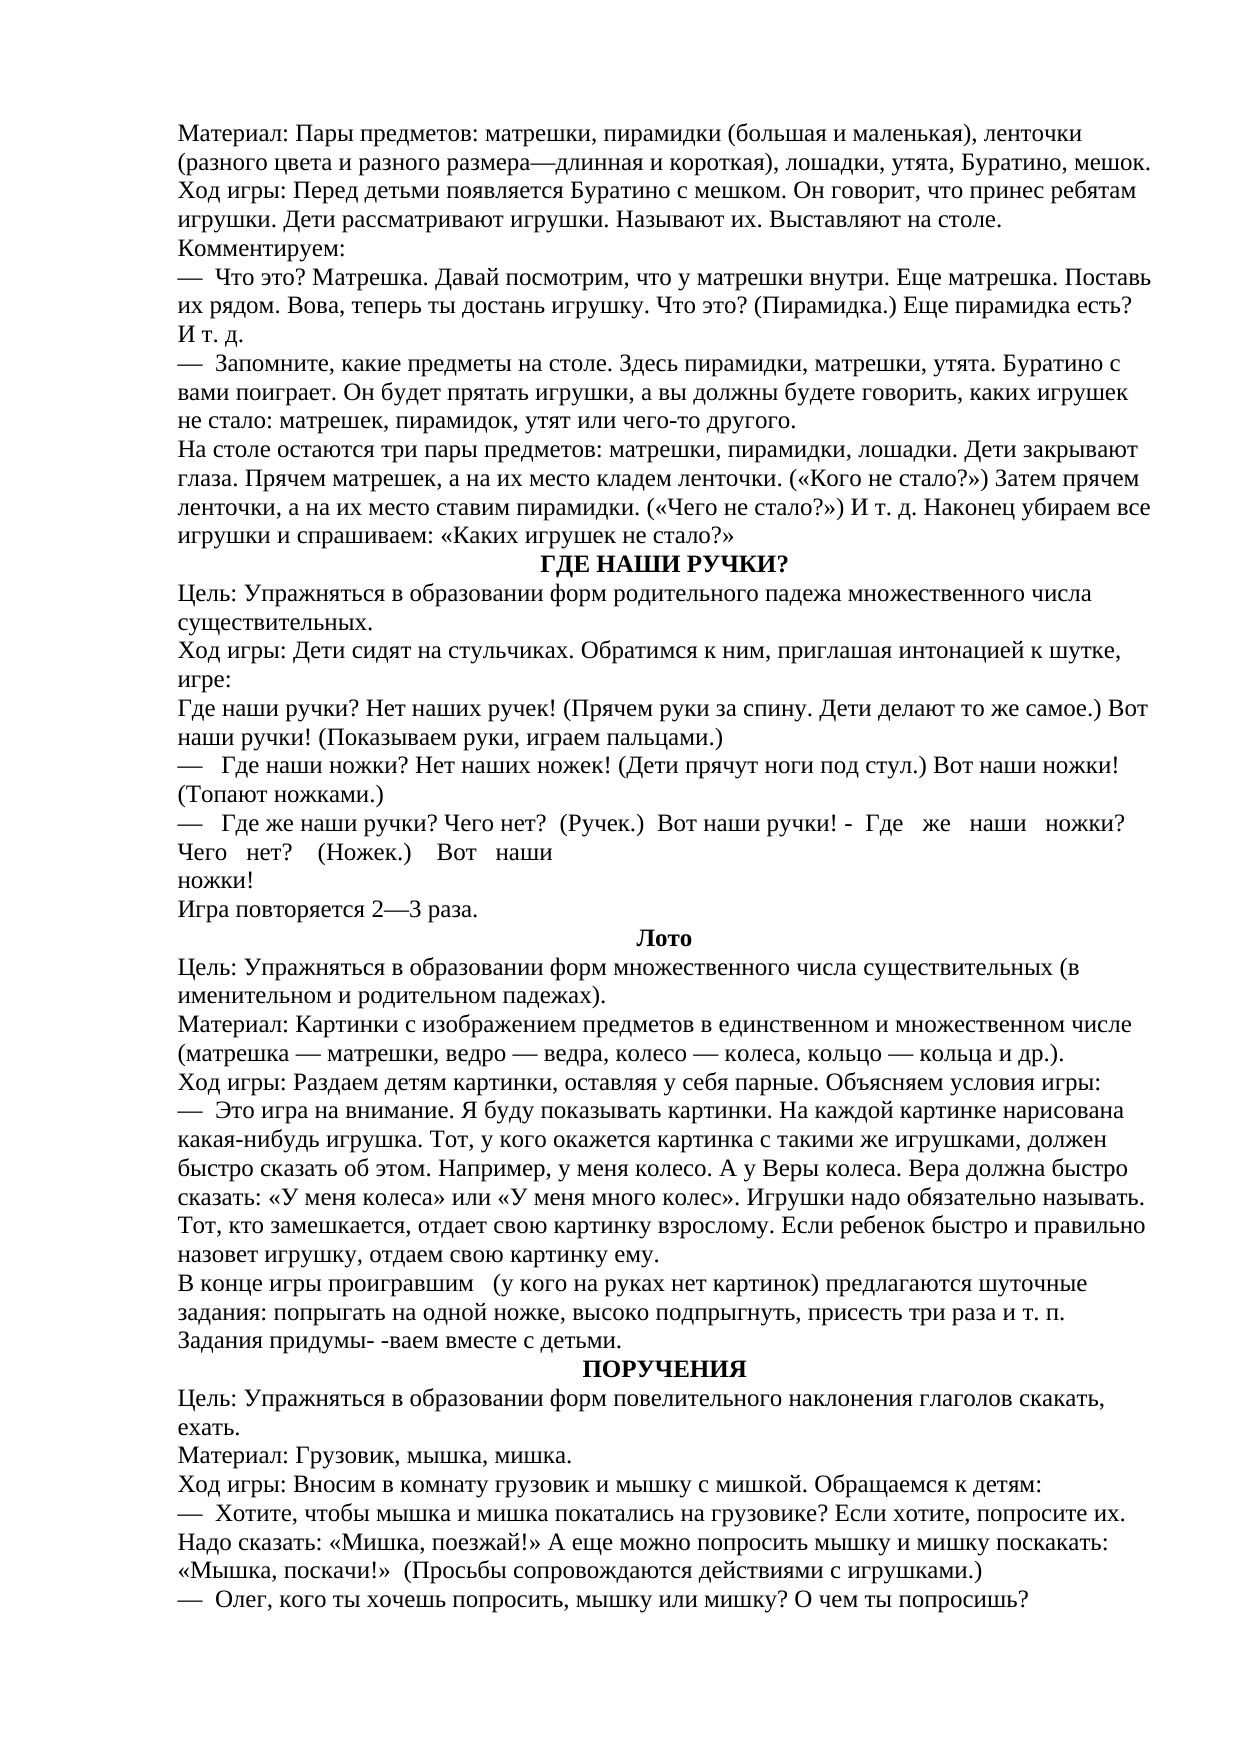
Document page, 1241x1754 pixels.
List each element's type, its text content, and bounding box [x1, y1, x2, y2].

text — Где же наши ручки? Чего нет? (Ручек.) Вот наши ручки! - Где же наши ножки? Чего нет? (Ножек.) Вот наши [177, 808, 1152, 866]
text — Запомните, какие предметы на столе. Здесь пирамидки, матрешки, утята. Буратино с вами поиграет. Он будет прятать игрушки, а вы должны будете говорить, каких игрушек не стало: матрешек, пирамидок, утят или чего-то другого. [177, 348, 1152, 434]
text Ход игры: Дети сидят на стульчиках. Обратимся к ним, приглашая интонацией к шутке, игре: [177, 636, 1152, 693]
text ПОРУЧЕНИЯ [177, 1354, 1152, 1383]
text — Олег, кого ты хочешь попросить, мышку или мишку? О чем ты попросишь? [177, 1584, 1152, 1613]
text — Хотите, чтобы мышка и мишка покатались на грузовике? Если хотите, попросите их. Надо сказать: «Мишка, поезжай!» А еще можно попросить мышку и мишку поскакать: «Мышка, поскачи!» (Просьбы сопровождаются действиями с игрушками.) [177, 1498, 1152, 1584]
text Цель: Упражняться в образовании форм повелительного наклонения глаголов скакать, ехать. [177, 1383, 1152, 1441]
text Ход игры: Раздаем детям картинки, оставляя у себя парные. Объясняем условия игры: [177, 1067, 1152, 1096]
text Цель: Упражняться в образовании форм множественного числа существительных (в именительном и родительном падежах). [177, 952, 1152, 1009]
text На столе остаются три пары предметов: матрешки, пирамидки, лошадки. Дети закрывают глаза. Прячем матрешек, а на их место кладем ленточки. («Кого не стало?») Затем прячем ленточки, а на их место ставим пирамидки. («Чего не стало?») И т. д. Наконец убираем все игрушки и спрашиваем: «Каких игрушек не стало?» [177, 434, 1152, 549]
text Тот, кто замешкается, отдает свою картинку взрослому. Если ребенок быстро и правильно назовет игрушку, отдаем свою картинку ему. [177, 1211, 1152, 1268]
text Материал: Пары предметов: матрешки, пирамидки (большая и маленькая), ленточки (разного цвета и разного размера—длинная и короткая), лошадки, утята, Буратино, мешок. [177, 118, 1152, 176]
text Ход игры: Вносим в комнату грузовик и мышку с мишкой. Обращаемся к детям: [177, 1469, 1152, 1498]
text ножки! [177, 866, 1152, 894]
text Лото [177, 923, 1152, 952]
text В конце игры проигравшим (у кого на руках нет картинок) предлагаются шуточные задания: попрыгать на одной ножке, высоко подпрыгнуть, присесть три раза и т. п. Задания придумы- -ваем вместе с детьми. [177, 1268, 1152, 1354]
text Материал: Грузовик, мышка, мишка. [177, 1441, 1152, 1469]
text ГДЕ НАШИ РУЧКИ? [177, 549, 1152, 578]
text Ход игры: Перед детьми появляется Буратино с мешком. Он говорит, что принес ребятам игрушки. Дети рассматривают игрушки. Называют их. Выставляют на столе. [177, 176, 1152, 233]
text Игра повторяется 2—3 раза. [177, 894, 1152, 923]
text — Это игра на внимание. Я буду показывать картинки. На каждой картинке нарисована какая-нибудь игрушка. Тот, у кого окажется картинка с такими же игрушками, должен быстро сказать об этом. Например, у меня колесо. А у Веры колеса. Вера должна быстро сказать: «У меня колеса» или «У меня много колес». Игрушки надо обязательно называть. [177, 1096, 1152, 1211]
text — Где наши ножки? Нет наших ножек! (Дети прячут ноги под стул.) Вот наши ножки! (Топают ножками.) [177, 751, 1152, 808]
text Материал: Картинки с изображением предметов в единственном и множественном числе (матрешка — матрешки, ведро — ведра, колесо — колеса, кольцо — кольца и др.). [177, 1009, 1152, 1067]
text Где наши ручки? Нет наших ручек! (Прячем руки за спину. Дети делают то же самое.) Вот наши ручки! (Показываем руки, играем пальцами.) [177, 693, 1152, 751]
text Комментируем: [177, 233, 1152, 262]
text — Что это? Матрешка. Давай посмотрим, что у матрешки внутри. Еще матрешка. Поставь их рядом. Вова, теперь ты достань игрушку. Что это? (Пирамидка.) Еще пирамидка есть? И т. д. [177, 262, 1152, 348]
text Цель: Упражняться в образовании форм родительного падежа множественного числа существительных. [177, 578, 1152, 636]
